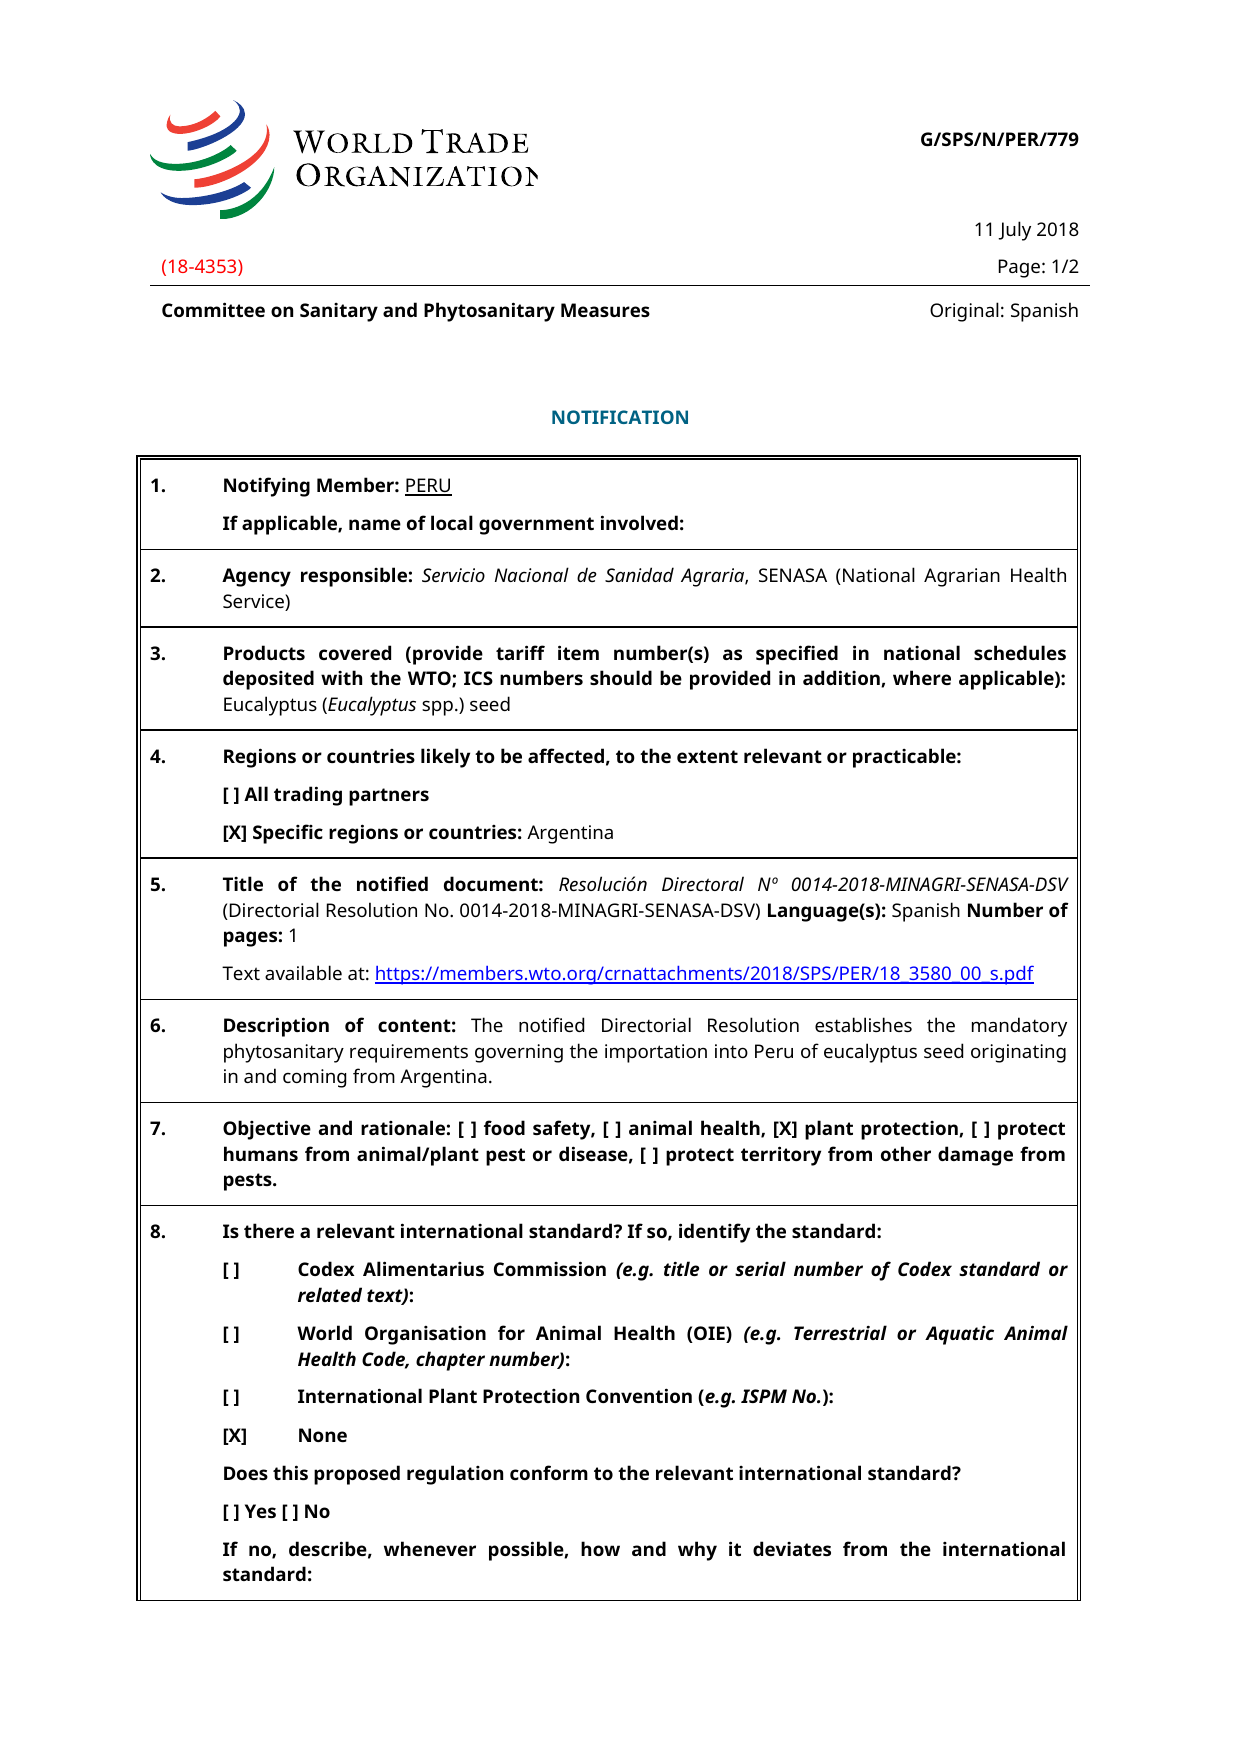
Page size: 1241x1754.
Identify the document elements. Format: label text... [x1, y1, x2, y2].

table_header Notifying Member: PERU If applicable, name of local government involved: [211, 460, 1077, 548]
table_cell Products covered (provide tariff item number(s) as specified in national schedules deposited with the WTO; ICS numbers should be provided in addition, where applicable): Eucalyptus (Eucalyptus spp.) seed [211, 628, 1077, 729]
table_cell Description of content: The notified Directorial Resolution establishes the mandatory phytosanitary requirements governing the importation into Peru of eucalyptus seed originating in and coming from Argentina. [211, 1000, 1077, 1102]
table_cell 2. [141, 550, 211, 626]
table_cell 5. [141, 859, 211, 998]
table_cell Objective and rationale: [ ] food safety, [ ] animal health, [X] plant protection, [ ] protect humans from animal/plant pest or disease, [ ] protect territory from other damage from pests. [211, 1103, 1077, 1205]
table_cell 8. [141, 1206, 211, 1599]
table_cell 7. [141, 1103, 211, 1205]
table_cell Title of the notified document: Resolución Directoral Nº 0014-2018-MINAGRI-SENASA-DSV (Directorial Resolution No. 0014-2018-MINAGRI-SENASA-DSV) Language(s): Spanish Number of pages: 1 Text available at: https://members.wto.org/crnattachments/2018/SPS/PER/18_3580_00_s.pdf [211, 859, 1077, 998]
table_cell 3. [141, 628, 211, 729]
table_cell Is there a relevant international standard? If so, identify the standard: [ ] Codex Alimentarius Commission (e.g. title or serial number of Codex standard or related text): [ ] World Organisation for Animal Health (OIE) (e.g. Terrestrial or Aquatic Animal Health Code, chapter number): [ ] International Plant Protection Convention (e.g. ISPM No.): [X] None Does this proposed regulation conform to the relevant international standard? [ ] Yes [ ] No If no, describe, whenever possible, how and why it deviates from the international standard: [211, 1206, 1077, 1599]
table_header 1. [141, 460, 211, 548]
table_cell 6. [141, 1000, 211, 1102]
table_cell 4. [141, 731, 211, 857]
title NOTIFICATION [150, 405, 1090, 430]
table_cell Regions or countries likely to be affected, to the extent relevant or practicable: [ ] All trading partners [X] Specific regions or countries: Argentina [211, 731, 1077, 857]
table_cell Agency responsible: Servicio Nacional de Sanidad Agraria, SENASA (National Agrarian Health Service) [211, 550, 1077, 626]
